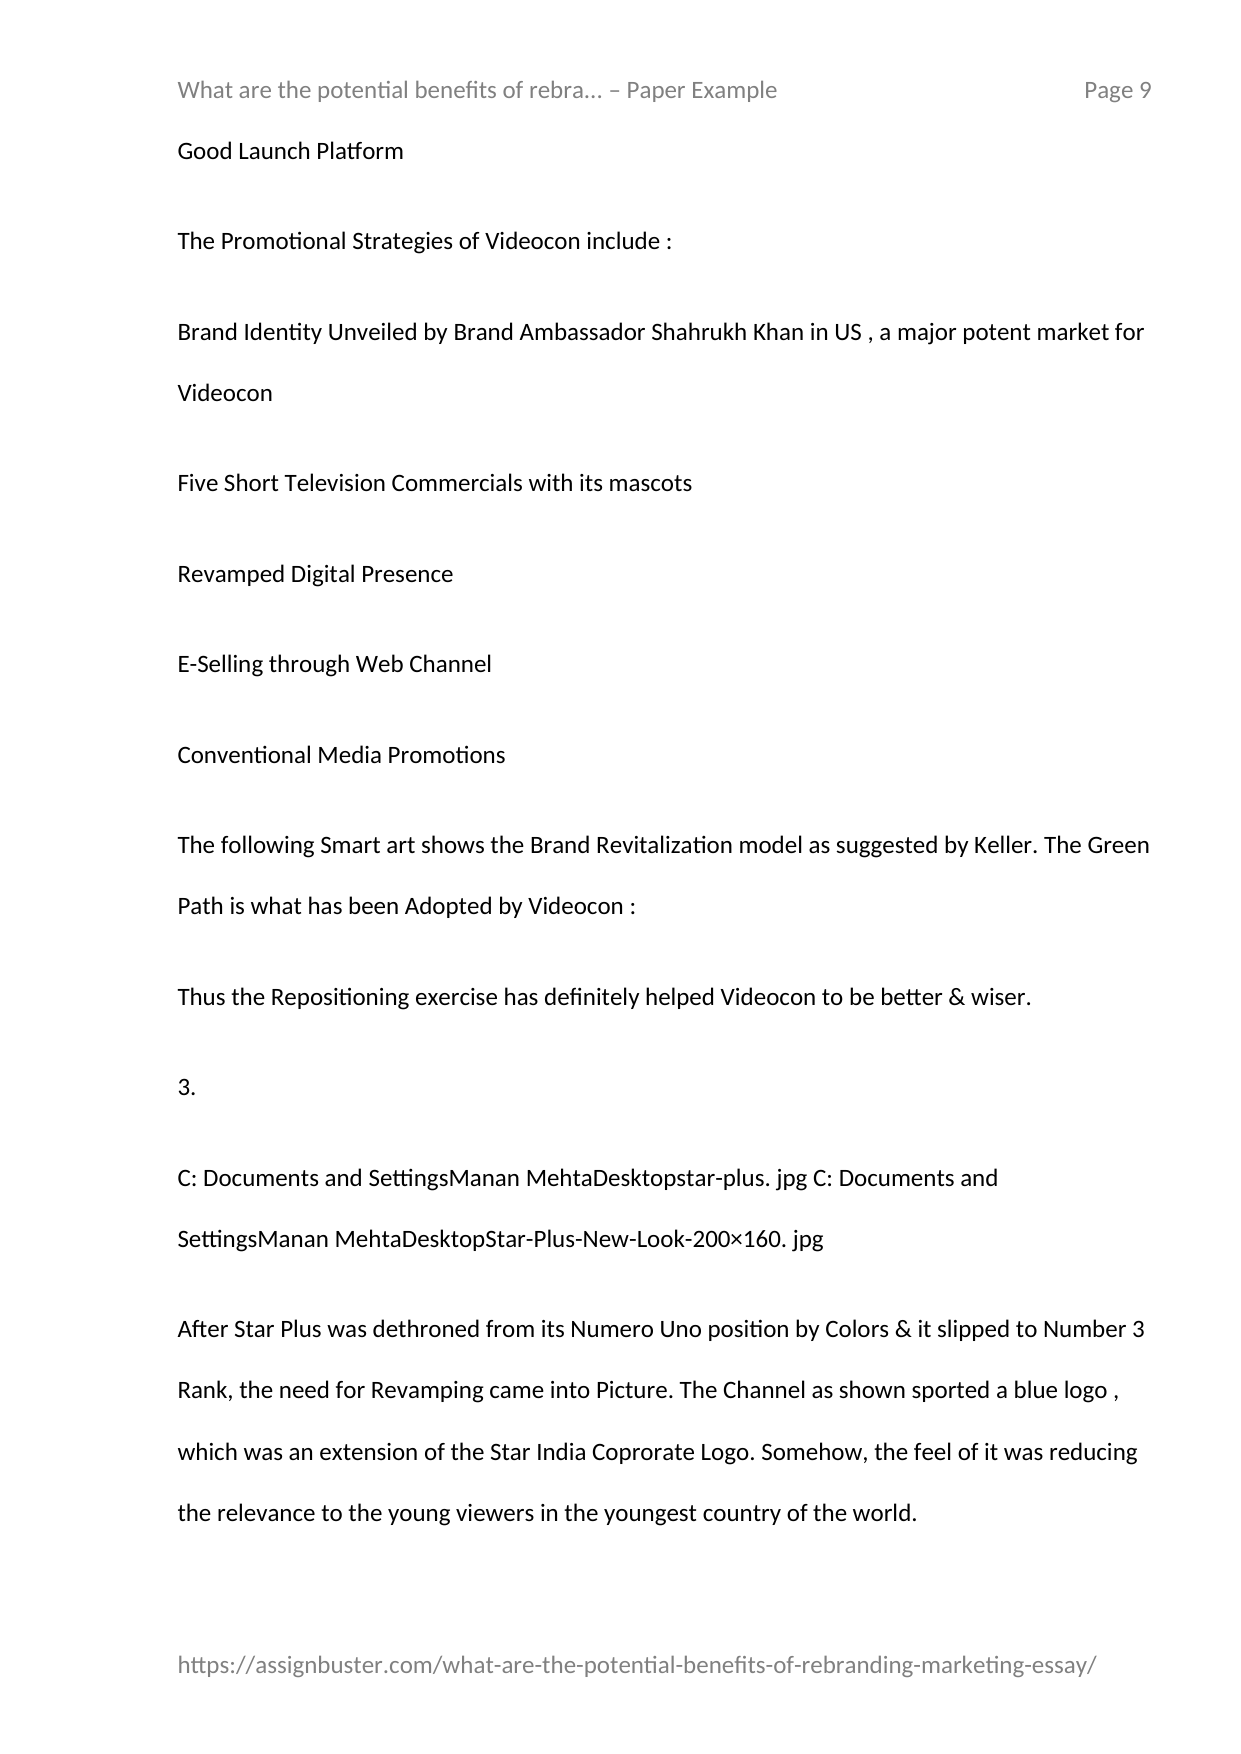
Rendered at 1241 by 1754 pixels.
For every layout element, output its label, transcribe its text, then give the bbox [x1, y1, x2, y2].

text The Promotional Strategies of Videocon include : [177, 225, 1152, 256]
text After Star Plus was dethroned from its Numero Uno position by Colors & it slipped to Number 3 Rank, the need for Revamping came into Picture. The Channel as shown sported a blue logo , which was an extension of the Star India Coprorate Logo. Somehow, the feel of it was reducing the relevance to the young viewers in the youngest country of the world. [177, 1314, 1152, 1527]
text C: Documents and SettingsManan MehtaDesktopstar-plus. jpg C: Documents and SettingsManan MehtaDesktopStar-Plus-New-Look-200×160. jpg [177, 1162, 1152, 1254]
text Good Launch Platform [177, 135, 1152, 165]
text Revamped Digital Presence [177, 558, 1152, 588]
text Five Short Television Commercials with its mascots [177, 467, 1152, 498]
text Thus the Repositioning exercise has definitely helped Videocon to be better & wiser. [177, 981, 1152, 1012]
text Conventional Media Promotions [177, 739, 1152, 769]
text Brand Identity Unveiled by Brand Ambassador Shahrukh Khan in US , a major potent market for Videocon [177, 316, 1152, 407]
text The following Smart art shows the Brand Revitalization model as suggested by Keller. The Green Path is what has been Adopted by Videocon : [177, 829, 1152, 921]
text E-Selling through Web Channel [177, 648, 1152, 679]
text 3. [177, 1072, 1152, 1102]
